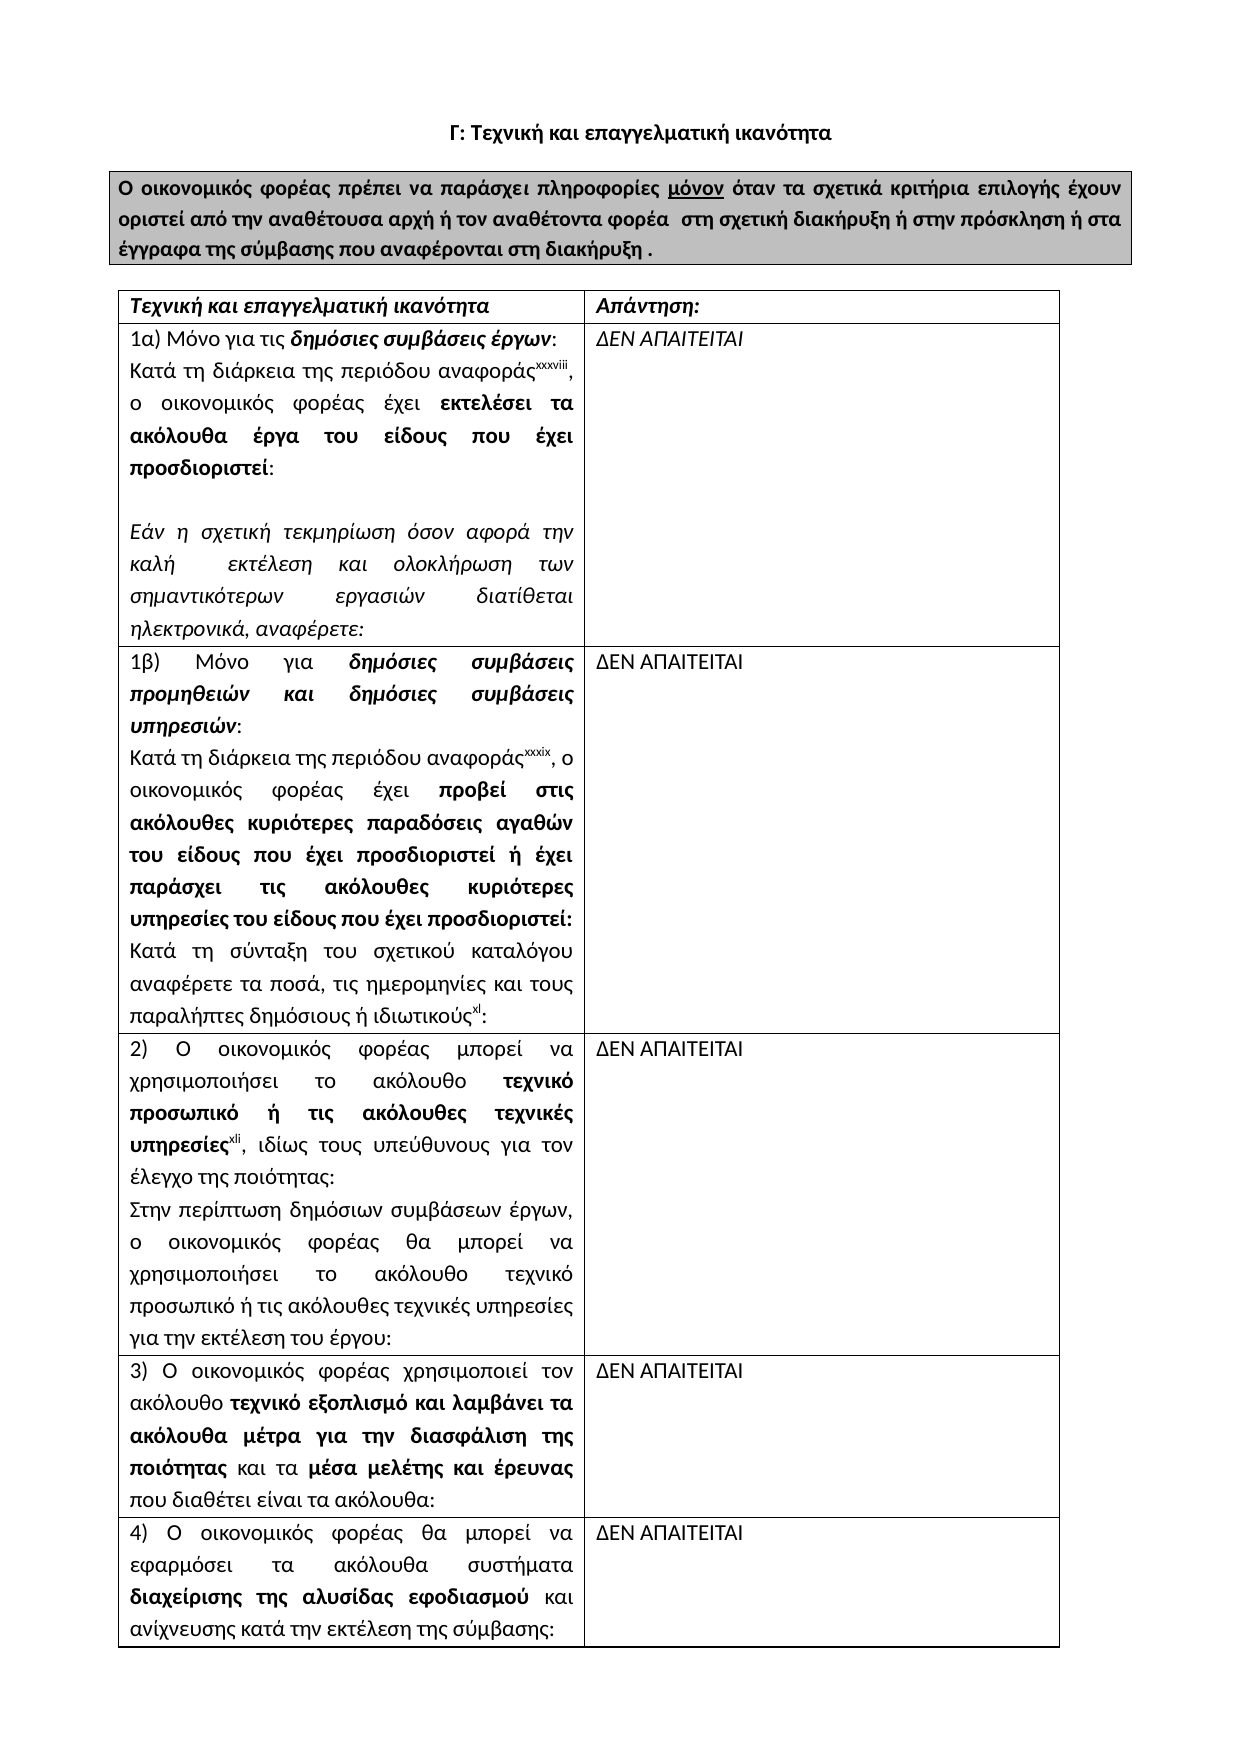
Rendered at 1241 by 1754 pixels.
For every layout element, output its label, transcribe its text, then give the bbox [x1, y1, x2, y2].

table_cell ΔΕΝ ΑΠΑΙΤΕΙΤΑΙ [585, 647, 1059, 1033]
text Γ: Τεχνική και επαγγελματική ικανότητα [118, 118, 1122, 146]
table_cell ΔΕΝ ΑΠΑΙΤΕΙΤΑΙ [585, 324, 1059, 646]
table_cell ΔΕΝ ΑΠΑΙΤΕΙΤΑΙ [585, 1356, 1059, 1517]
table_cell 1β) Μόνο για δημόσιες συμβάσεις προμηθειών και δημόσιες συμβάσεις υπηρεσιών: Κατά τη διάρκεια της περιόδου αναφοράς, ο οικονομικός φορέας έχει προβεί στις ακόλουθες κυριότερες παραδόσεις αγαθών του είδους που έχει προσδιοριστεί ή έχει παράσχει τις ακόλουθες κυριότερες υπηρεσίες του είδους που έχει προσδιοριστεί: Κατά τη σύνταξη του σχετικού καταλόγου αναφέρετε τα ποσά, τις ημερομηνίες και τους παραλήπτες δημόσιους ή ιδιωτικούς: [119, 647, 584, 1033]
table_cell ΔΕΝ ΑΠΑΙΤΕΙΤΑΙ [585, 1518, 1059, 1646]
table_header Απάντηση: [585, 291, 1059, 323]
table_cell 3) Ο οικονομικός φορέας χρησιμοποιεί τον ακόλουθο τεχνικό εξοπλισμό και λαμβάνει τα ακόλουθα μέτρα για την διασφάλιση της ποιότητας και τα μέσα μελέτης και έρευνας που διαθέτει είναι τα ακόλουθα: [119, 1356, 584, 1517]
table_cell ΔΕΝ ΑΠΑΙΤΕΙΤΑΙ [585, 1034, 1059, 1355]
text Ο οικονομικός φορέας πρέπει να παράσχει πληροφορίες μόνον όταν τα σχετικά κριτήρια επιλογής έχουν οριστεί από την αναθέτουσα αρχή ή τον αναθέτοντα φορέα στη σχετική διακήρυξη ή στην πρόσκληση ή στα έγγραφα της σύμβασης που αναφέρονται στη διακήρυξη . [110, 172, 1131, 264]
table_cell 1α) Μόνο για τις δημόσιες συμβάσεις έργων: Κατά τη διάρκεια της περιόδου αναφοράς, ο οικονομικός φορέας έχει εκτελέσει τα ακόλουθα έργα του είδους που έχει προσδιοριστεί: Εάν η σχετική τεκμηρίωση όσον αφορά την καλή εκτέλεση και ολοκλήρωση των σημαντικότερων εργασιών διατίθεται ηλεκτρονικά, αναφέρετε: [119, 324, 584, 646]
table_header Τεχνική και επαγγελματική ικανότητα [119, 291, 584, 323]
table_cell 4) Ο οικονομικός φορέας θα μπορεί να εφαρμόσει τα ακόλουθα συστήματα διαχείρισης της αλυσίδας εφοδιασμού και ανίχνευσης κατά την εκτέλεση της σύμβασης: [119, 1518, 584, 1646]
table_cell 2) Ο οικονομικός φορέας μπορεί να χρησιμοποιήσει το ακόλουθο τεχνικό προσωπικό ή τις ακόλουθες τεχνικές υπηρεσίες, ιδίως τους υπεύθυνους για τον έλεγχο της ποιότητας: Στην περίπτωση δημόσιων συμβάσεων έργων, ο οικονομικός φορέας θα μπορεί να χρησιμοποιήσει το ακόλουθο τεχνικό προσωπικό ή τις ακόλουθες τεχνικές υπηρεσίες για την εκτέλεση του έργου: [119, 1034, 584, 1355]
